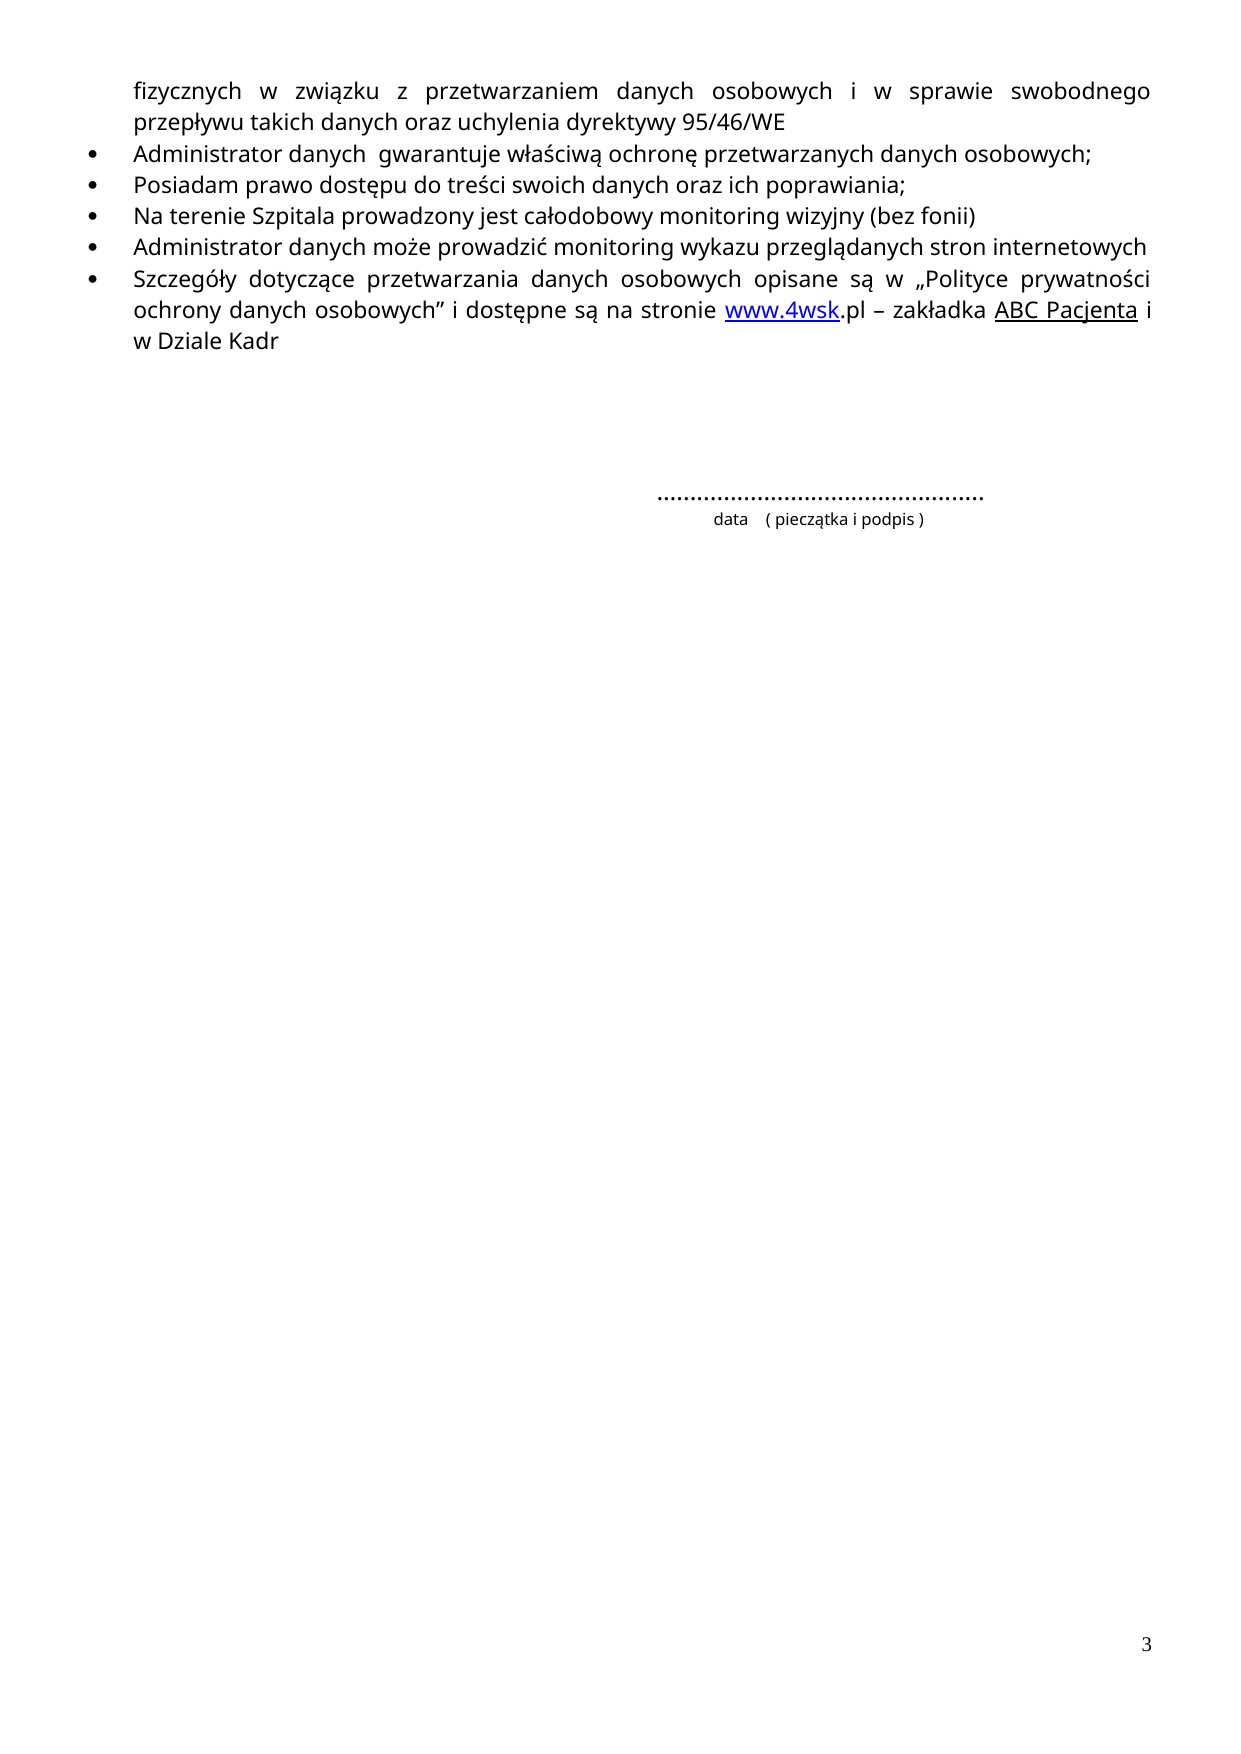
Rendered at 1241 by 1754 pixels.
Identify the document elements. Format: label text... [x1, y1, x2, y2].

text data ( pieczątka i podpis ) [89, 507, 1152, 530]
list Administrator danych może prowadzić monitoring wykazu przeglądanych stron internetowych [89, 231, 1152, 262]
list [89, 75, 1152, 137]
text ….............................................. [89, 473, 1152, 507]
list Posiadam prawo dostępu do treści swoich danych oraz ich poprawiania; [89, 169, 1152, 200]
list Administrator danych gwarantuje właściwą ochronę przetwarzanych danych osobowych; [89, 137, 1152, 169]
list Szczegóły dotyczące przetwarzania danych osobowych opisane są w „Polityce prywatności ochrony danych osobowych” i dostępne są na stronie www.4wsk.pl – zakładka ABC Pacjenta i w Dziale Kadr [89, 262, 1152, 356]
list Na terenie Szpitala prowadzony jest całodobowy monitoring wizyjny (bez fonii) [89, 200, 1152, 231]
